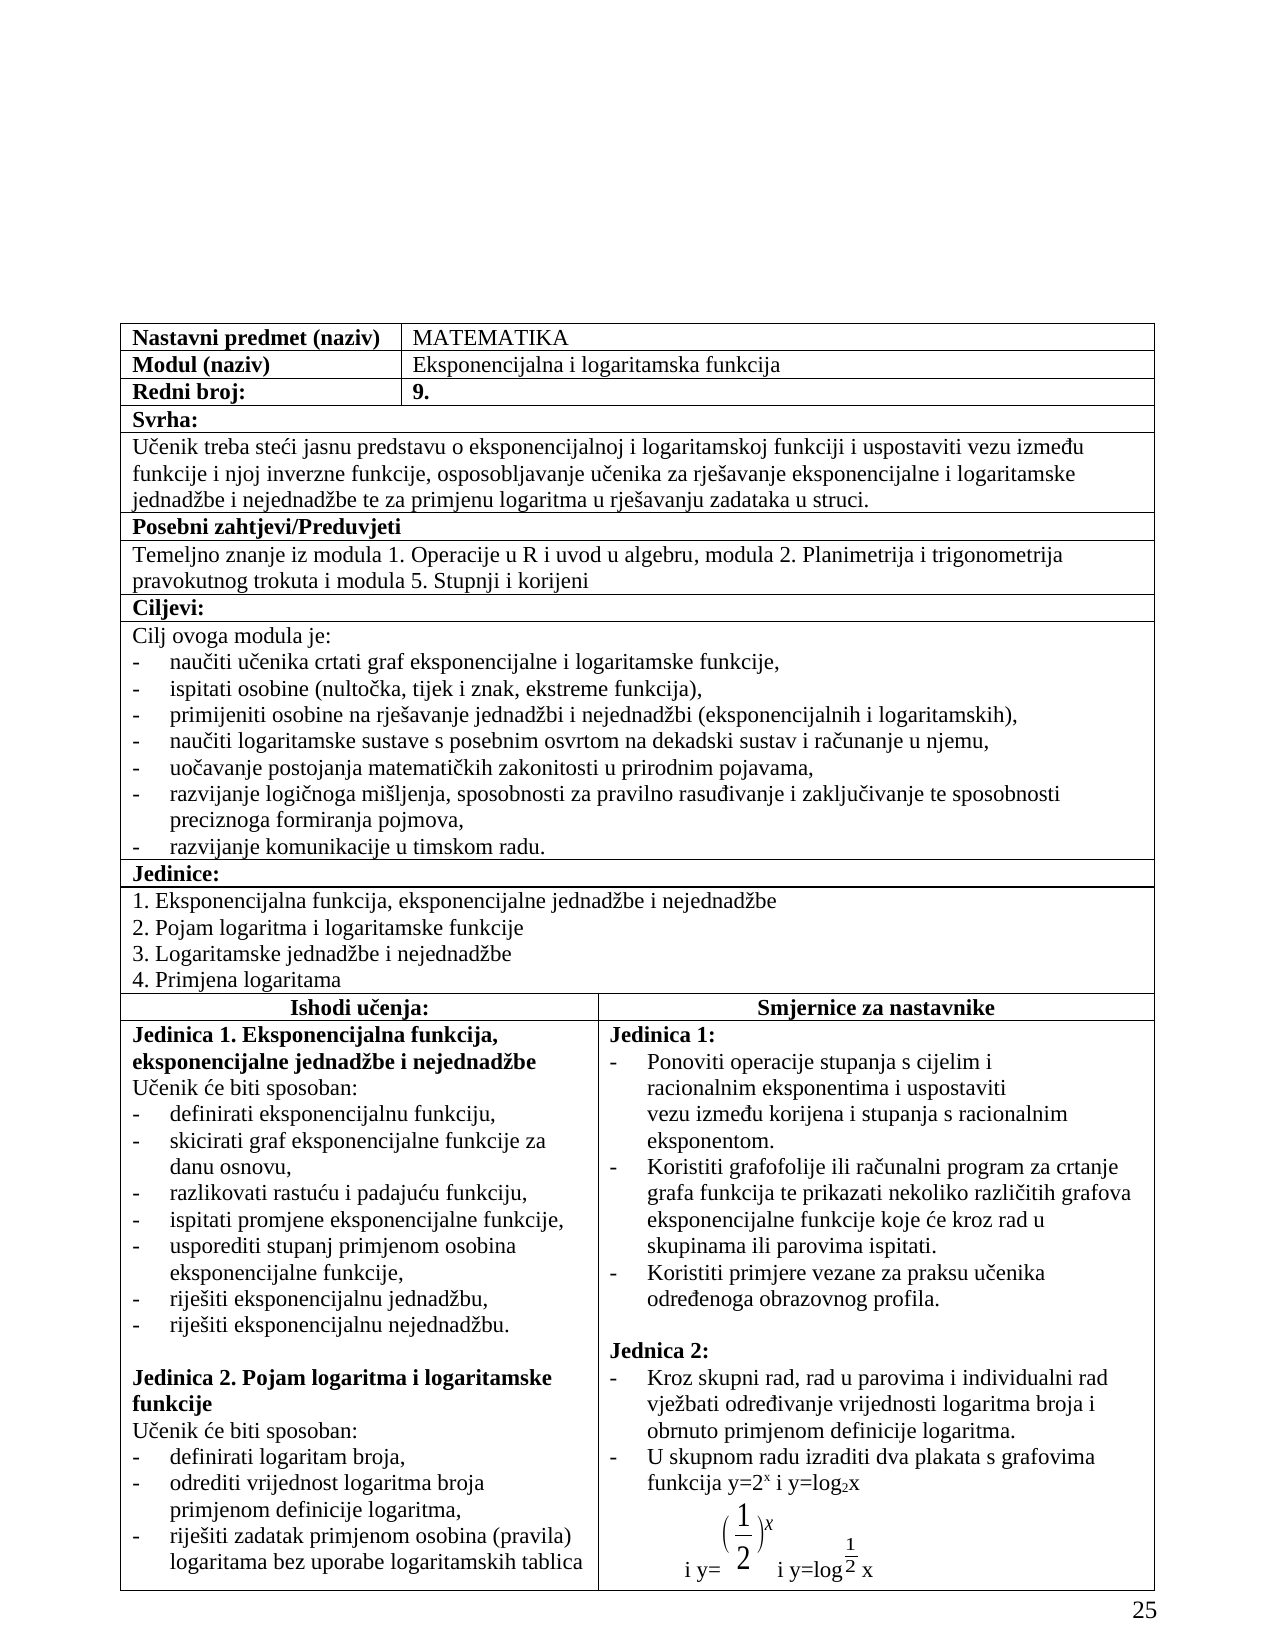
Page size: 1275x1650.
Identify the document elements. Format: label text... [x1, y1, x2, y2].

table_cell Svrha: [121, 406, 1154, 432]
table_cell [599, 1021, 1154, 1590]
table_cell Temeljno znanje iz modula 1. Operacije u R i uvod u algebru, modula 2. Planimetrija i trigonometrija pravokutnog trokuta i modula 5. Stupnji i korijeni [121, 541, 1154, 593]
table_cell Redni broj: [121, 379, 401, 405]
table_cell 9. [402, 379, 1154, 405]
table_cell 1. Eksponencijalna funkcija, eksponencijalne jednadžbe i nejednadžbe 2. Pojam logaritma i logaritamske funkcije 3. Logaritamske jednadžbe i nejednadžbe 4. Primjena logaritama [121, 888, 1154, 993]
table_header MATEMATIKA [402, 324, 1154, 350]
table_cell Ishodi učenja: [121, 994, 598, 1020]
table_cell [121, 1021, 598, 1590]
table_cell Modul (naziv) [121, 351, 401, 377]
table_cell Jedinice: [121, 860, 1154, 886]
table_cell Učenik treba steći jasnu predstavu o eksponencijalnoj i logaritamskoj funkciji i uspostaviti vezu između funkcije i njoj inverzne funkcije, osposobljavanje učenika za rješavanje eksponencijalne i logaritamske jednadžbe i nejednadžbe te za primjenu logaritma u rješavanju zadataka u struci. [121, 433, 1154, 512]
table_header Nastavni predmet (naziv) [121, 324, 401, 350]
table_cell Ciljevi: [121, 595, 1154, 621]
table_cell Smjernice za nastavnike [599, 994, 1154, 1020]
table_cell Posebni zahtjevi/Preduvjeti [121, 513, 1154, 540]
table_cell Cilj ovoga modula je: naučiti učenika crtati graf eksponencijalne i logaritamske funkcije, ispitati osobine (nultočka, tijek i znak, ekstreme funkcija), primijeniti osobine na rješavanje jednadžbi i nejednadžbi (eksponencijalnih i logaritamskih), naučiti logaritamske sustave s posebnim osvrtom na dekadski sustav i računanje u njemu, uočavanje postojanja matematičkih zakonitosti u prirodnim pojavama, razvijanje logičnoga mišljenja, sposobnosti za pravilno rasuđivanje i zaključivanje te sposobnosti preciznoga formiranja pojmova, razvijanje komunikacije u timskom radu. [121, 622, 1154, 859]
table_cell Eksponencijalna i logaritamska funkcija [402, 351, 1154, 377]
